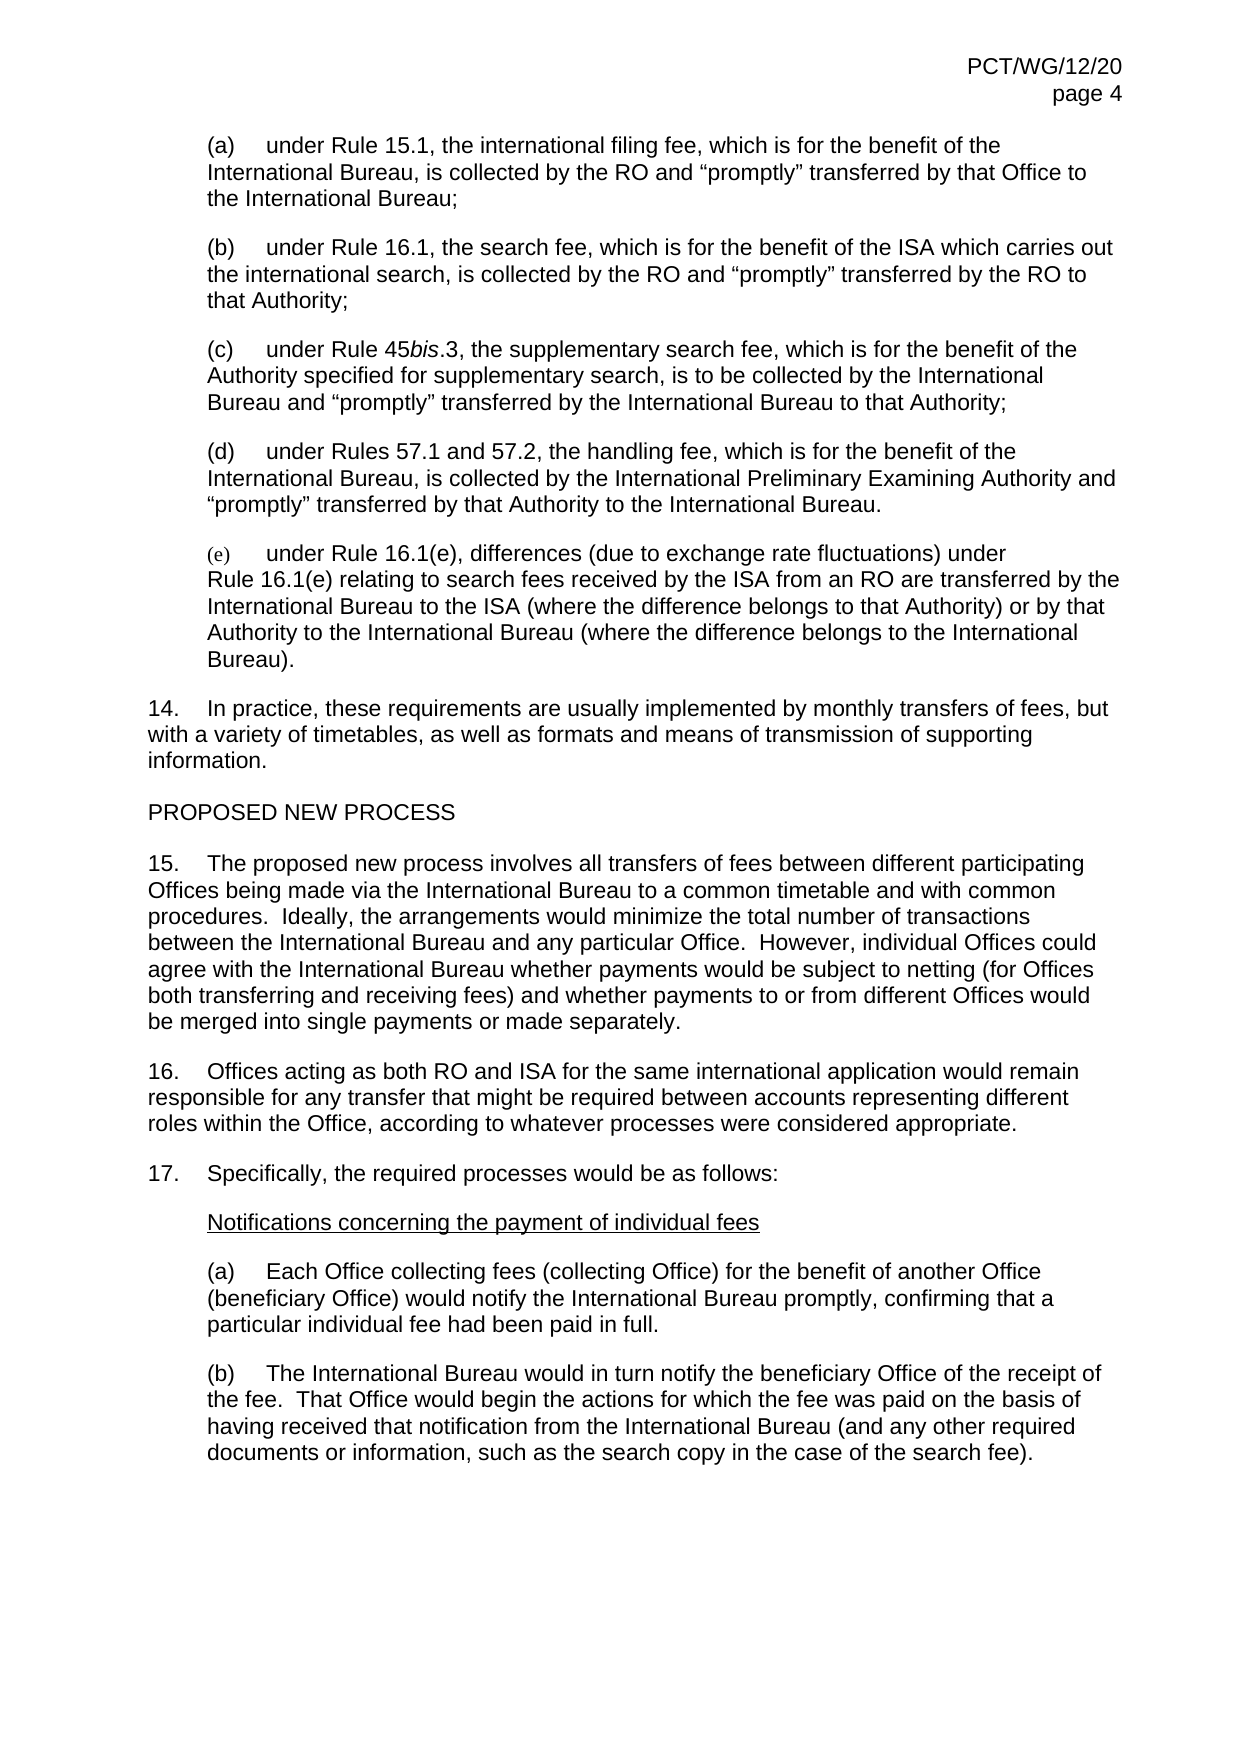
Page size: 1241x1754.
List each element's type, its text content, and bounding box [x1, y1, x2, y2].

subtitle Proposed new process [148, 799, 1122, 825]
list Notifications concerning the payment of individual fees [148, 1209, 1122, 1235]
text The proposed new process involves all transfers of fees between different participating Offices being made via the International Bureau to a common timetable and with common procedures. Ideally, the arrangements would minimize the total number of transactions between the International Bureau and any particular Office. However, individual Offices could agree with the International Bureau whether payments would be subject to netting (for Offices both transferring and receiving fees) and whether payments to or from different Offices would be merged into single payments or made separately. [148, 850, 1122, 1035]
list under Rule 16.1(e), differences (due to exchange rate fluctuations) under Rule 16.1(e) relating to search fees received by the ISA from an RO are transferred by the International Bureau to the ISA (where the difference belongs to that Authority) or by that Authority to the International Bureau (where the difference belongs to the International Bureau). [207, 540, 1122, 672]
list The International Bureau would in turn notify the beneficiary Office of the receipt of the fee. That Office would begin the actions for which the fee was paid on the basis of having received that notification from the International Bureau (and any other required documents or information, such as the search copy in the case of the search fee). [207, 1360, 1122, 1466]
list under Rule 16.1, the search fee, which is for the benefit of the ISA which carries out the international search, is collected by the RO and “promptly” transferred by the RO to that Authority; [207, 234, 1122, 313]
text In practice, these requirements are usually implemented by monthly transfers of fees, but with a variety of timetables, as well as formats and means of transmission of supporting information. [148, 695, 1122, 774]
list Each Office collecting fees (collecting Office) for the benefit of another Office (beneficiary Office) would notify the International Bureau promptly, confirming that a particular individual fee had been paid in full. [207, 1258, 1122, 1337]
list under Rule 45bis.3, the supplementary search fee, which is for the benefit of the Authority specified for supplementary search, is to be collected by the International Bureau and “promptly” transferred by the International Bureau to that Authority; [207, 336, 1122, 415]
list under Rules 57.1 and 57.2, the handling fee, which is for the benefit of the International Bureau, is collected by the International Preliminary Examining Authority and “promptly” transferred by that Authority to the International Bureau. [207, 438, 1122, 517]
list under Rule 15.1, the international filing fee, which is for the benefit of the International Bureau, is collected by the RO and “promptly” transferred by that Office to the International Bureau; [207, 132, 1122, 211]
text Specifically, the required processes would be as follows: [148, 1159, 1122, 1186]
text Offices acting as both RO and ISA for the same international application would remain responsible for any transfer that might be required between accounts representing different roles within the Office, according to whatever processes were considered appropriate. [148, 1058, 1122, 1137]
